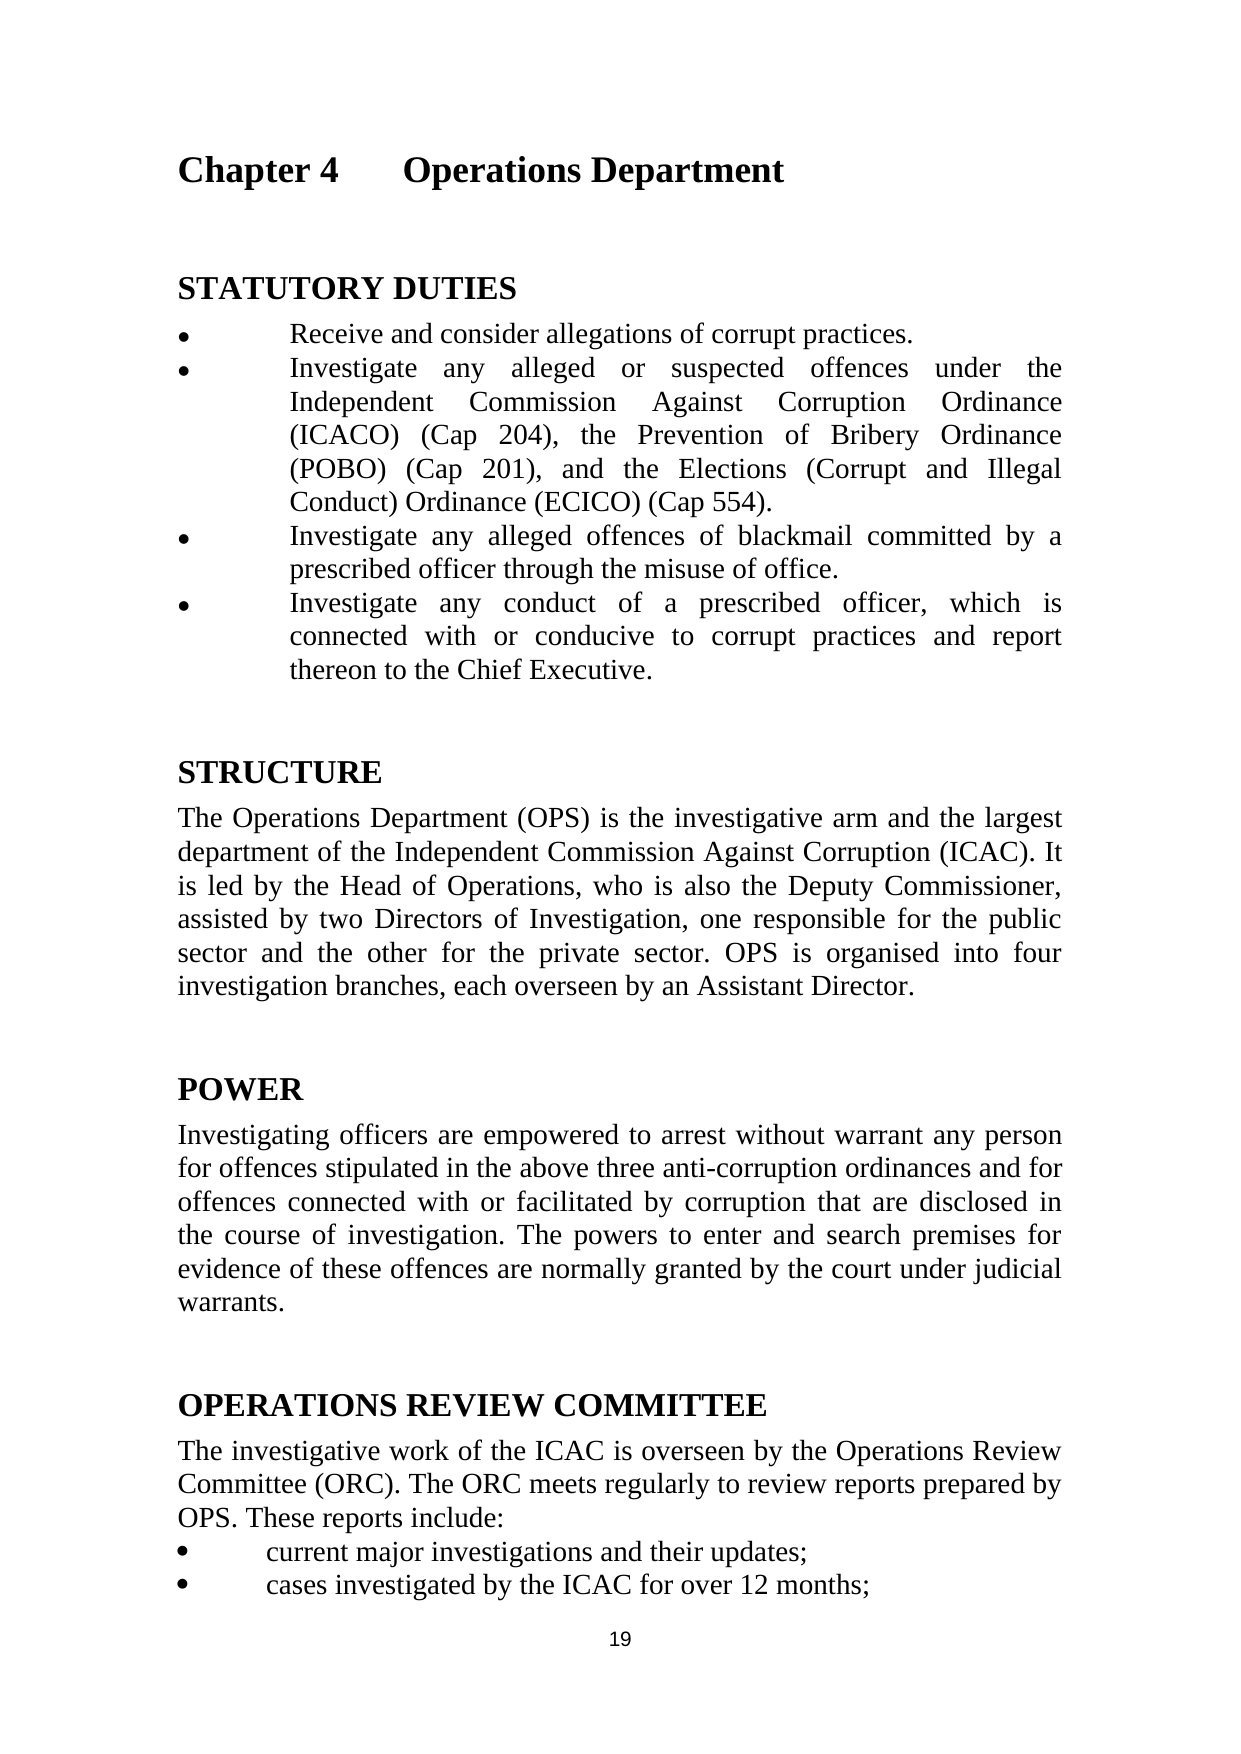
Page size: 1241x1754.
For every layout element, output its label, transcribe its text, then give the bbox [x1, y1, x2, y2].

text STRUCTURE [177, 753, 1063, 791]
list Receive and consider allegations of corrupt practices. [177, 317, 1063, 350]
list cases investigated by the ICAC for over 12 months; [177, 1567, 1063, 1601]
text OPERATIONS REVIEW COMMITTEE [177, 1385, 1063, 1423]
text POWER [177, 1069, 1063, 1107]
text Chapter 4 Operations Department [177, 148, 1063, 191]
text The Operations Department (OPS) is the investigative arm and the largest department of the Independent Commission Against Corruption (ICAC). It is led by the Head of Operations, who is also the Deputy Commissioner, assisted by two Directors of Investigation, one responsible for the public sector and the other for the private sector. OPS is organised into four investigation branches, each overseen by an Assistant Director. [177, 801, 1063, 1002]
list Investigate any conduct of a prescribed officer, which is connected with or conducive to corrupt practices and report thereon to the Chief Executive. [177, 585, 1063, 686]
list current major investigations and their updates; [177, 1534, 1063, 1567]
text The investigative work of the ICAC is overseen by the Operations Review Committee (ORC). The ORC meets regularly to review reports prepared by OPS. These reports include: [177, 1433, 1063, 1534]
text STATUTORY DUTIES [177, 269, 1063, 307]
text Investigating officers are empowered to arrest without warrant any person for offences stipulated in the above three anti-corruption ordinances and for offences connected with or facilitated by corruption that are disclosed in the course of investigation. The powers to enter and search premises for evidence of these offences are normally granted by the court under judicial warrants. [177, 1117, 1063, 1318]
list Investigate any alleged offences of blackmail committed by a prescribed officer through the misuse of office. [177, 518, 1063, 585]
list Investigate any alleged or suspected offences under the Independent Commission Against Corruption Ordinance (ICACO) (Cap 204), the Prevention of Bribery Ordinance (POBO) (Cap 201), and the Elections (Corrupt and Illegal Conduct) Ordinance (ECICO) (Cap 554). [177, 350, 1063, 518]
